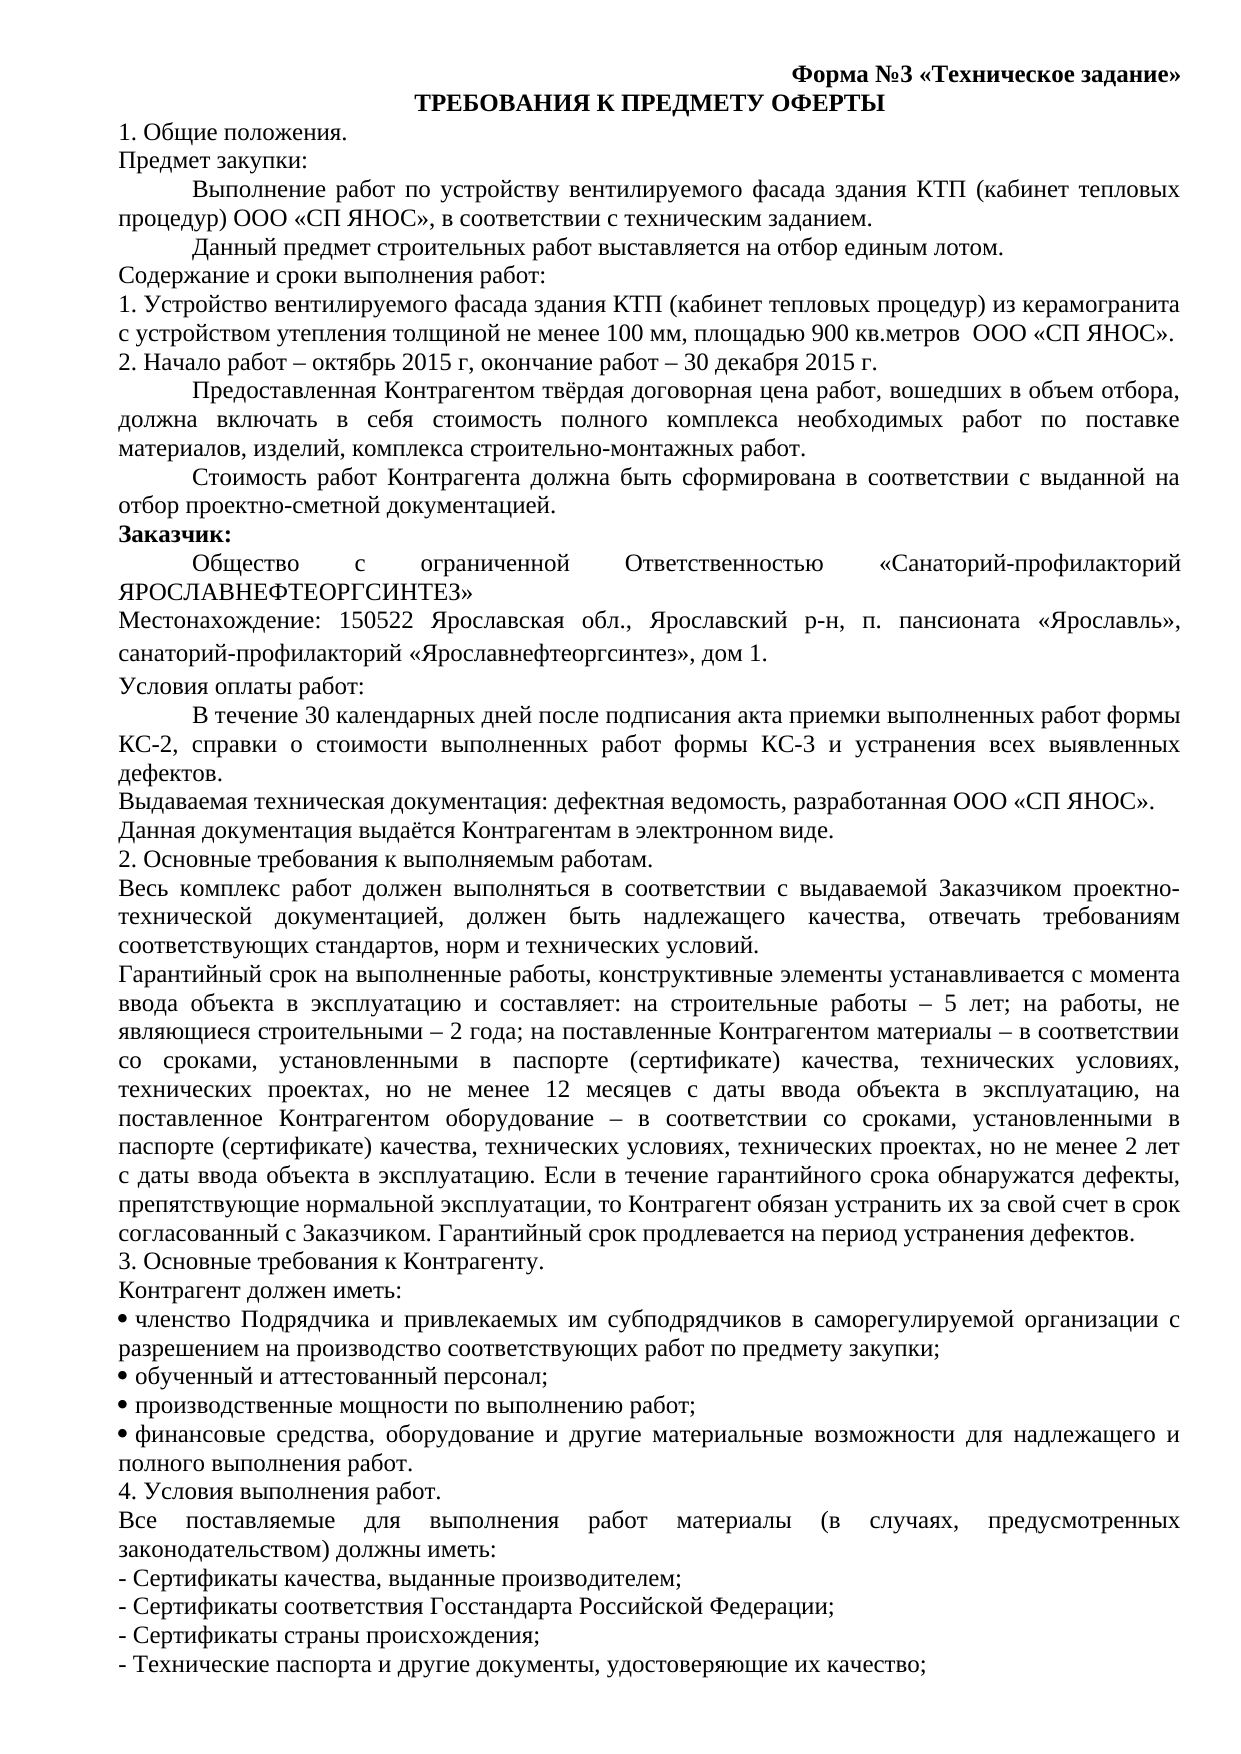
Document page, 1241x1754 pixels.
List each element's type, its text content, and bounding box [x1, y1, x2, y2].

text Выполнение работ по устройству вентилируемого фасада здания КТП (кабинет тепловых процедур) ООО «СП ЯНОС», в соответствии с техническим заданием. [118, 174, 1181, 232]
text 3.​ Основные требования к Контрагенту. [118, 1246, 1181, 1275]
text 1.​ Общие положения. [118, 117, 1181, 145]
text Предоставленная Контрагентом твёрдая договорная цена работ, вошедших в объем отбора, должна включать в себя стоимость полного комплекса необходимых работ по поставке материалов, изделий, комплекса строительно-монтажных работ. [118, 375, 1181, 462]
text Данная документация выдаётся Контрагентам в электронном виде. [118, 815, 1181, 844]
text ​ производственные мощности по выполнению работ; [118, 1390, 1181, 1419]
text Стоимость работ Контрагента должна быть сформирована в соответствии с выданной на отбор проектно-сметной документацией. [118, 462, 1181, 519]
text 4.​ Условия выполнения работ. [118, 1476, 1181, 1505]
text Местонахождение: 150522 Ярославская обл., Ярославский р-н, п. пансионата «Ярославль», санаторий-профилакторий «Ярославнефтеоргсинтез», дом 1. [118, 605, 1181, 667]
text - Сертификаты соответствия Госстандарта Российской Федерации; [118, 1591, 1181, 1620]
text ​ финансовые средства, оборудование и другие материальные возможности для надлежащего и полного выполнения работ. [118, 1419, 1181, 1476]
text 2.​ Основные требования к выполняемым работам. [118, 844, 1181, 873]
text Заказчик: [118, 519, 1181, 548]
text В течение 30 календарных дней после подписания акта приемки выполненных работ формы КС-2, справки о стоимости выполненных работ формы КС-3 и устранения всех выявленных дефектов. [118, 700, 1181, 786]
text Условия оплаты работ: [118, 671, 1181, 700]
text Предмет закупки: [118, 145, 1181, 174]
text Гарантийный срок на выполненные работы, конструктивные элементы устанавливается с момента ввода объекта в эксплуатацию и составляет: на строительные работы – 5 лет; на работы, не являющиеся строительными – 2 года; на поставленные Контрагентом материалы – в соответствии со сроками, установленными в паспорте (сертификате) качества, технических условиях, технических проектах, но не менее 12 месяцев с даты ввода объекта в эксплуатацию, на поставленное Контрагентом оборудование – в соответствии со сроками, установленными в паспорте (сертификате) качества, технических условиях, технических проектах, но не менее 2 лет с даты ввода объекта в эксплуатацию. Если в течение гарантийного срока обнаружатся дефекты, препятствующие нормальной эксплуатации, то Контрагент обязан устранить их за свой счет в срок согласованный с Заказчиком. Гарантийный срок продлевается на период устранения дефектов. [118, 959, 1181, 1246]
text Выдаваемая техническая документация: дефектная ведомость, разработанная ООО «СП ЯНОС». [118, 786, 1181, 815]
text - Сертификаты страны происхождения; [118, 1620, 1181, 1649]
text Данный предмет строительных работ выставляется на отбор единым лотом. [118, 232, 1181, 260]
text 1.​ Устройство вентилируемого фасада здания КТП (кабинет тепловых процедур) из керамогранита с устройством утепления толщиной не менее 100 мм, площадью 900 кв.метров ООО «СП ЯНОС». [118, 289, 1181, 347]
text Весь комплекс работ должен выполняться в соответствии с выдаваемой Заказчиком проектно-технической документацией, должен быть надлежащего качества, отвечать требованиям соответствующих стандартов, норм и технических условий. [118, 873, 1181, 959]
text ТРЕБОВАНИЯ К ПРЕДМЕТУ ОФЕРТЫ [118, 88, 1181, 117]
text - Сертификаты качества, выданные производителем; [118, 1563, 1181, 1591]
text Все поставляемые для выполнения работ материалы (в случаях, предусмотренных законодательством) должны иметь: [118, 1505, 1181, 1563]
text 2.​ Начало работ – октябрь 2015 г, окончание работ – 30 декабря 2015 г. [118, 347, 1181, 375]
text ​ членство Подрядчика и привлекаемых им субподрядчиков в саморегулируемой организации с разрешением на производство соответствующих работ по предмету закупки; [118, 1304, 1181, 1361]
text Форма №3 «Техническое задание» [118, 59, 1181, 88]
text Содержание и сроки выполнения работ: [118, 260, 1181, 289]
text - Технические паспорта и другие документы, удостоверяющие их качество; [118, 1649, 1181, 1678]
text Общество с ограниченной Ответственностью «Санаторий-профилакторий ЯРОСЛАВНЕФТЕОРГСИНТЕЗ» [118, 548, 1181, 605]
text Контрагент должен иметь: [118, 1275, 1181, 1304]
text ​ обученный и аттестованный персонал; [118, 1361, 1181, 1390]
